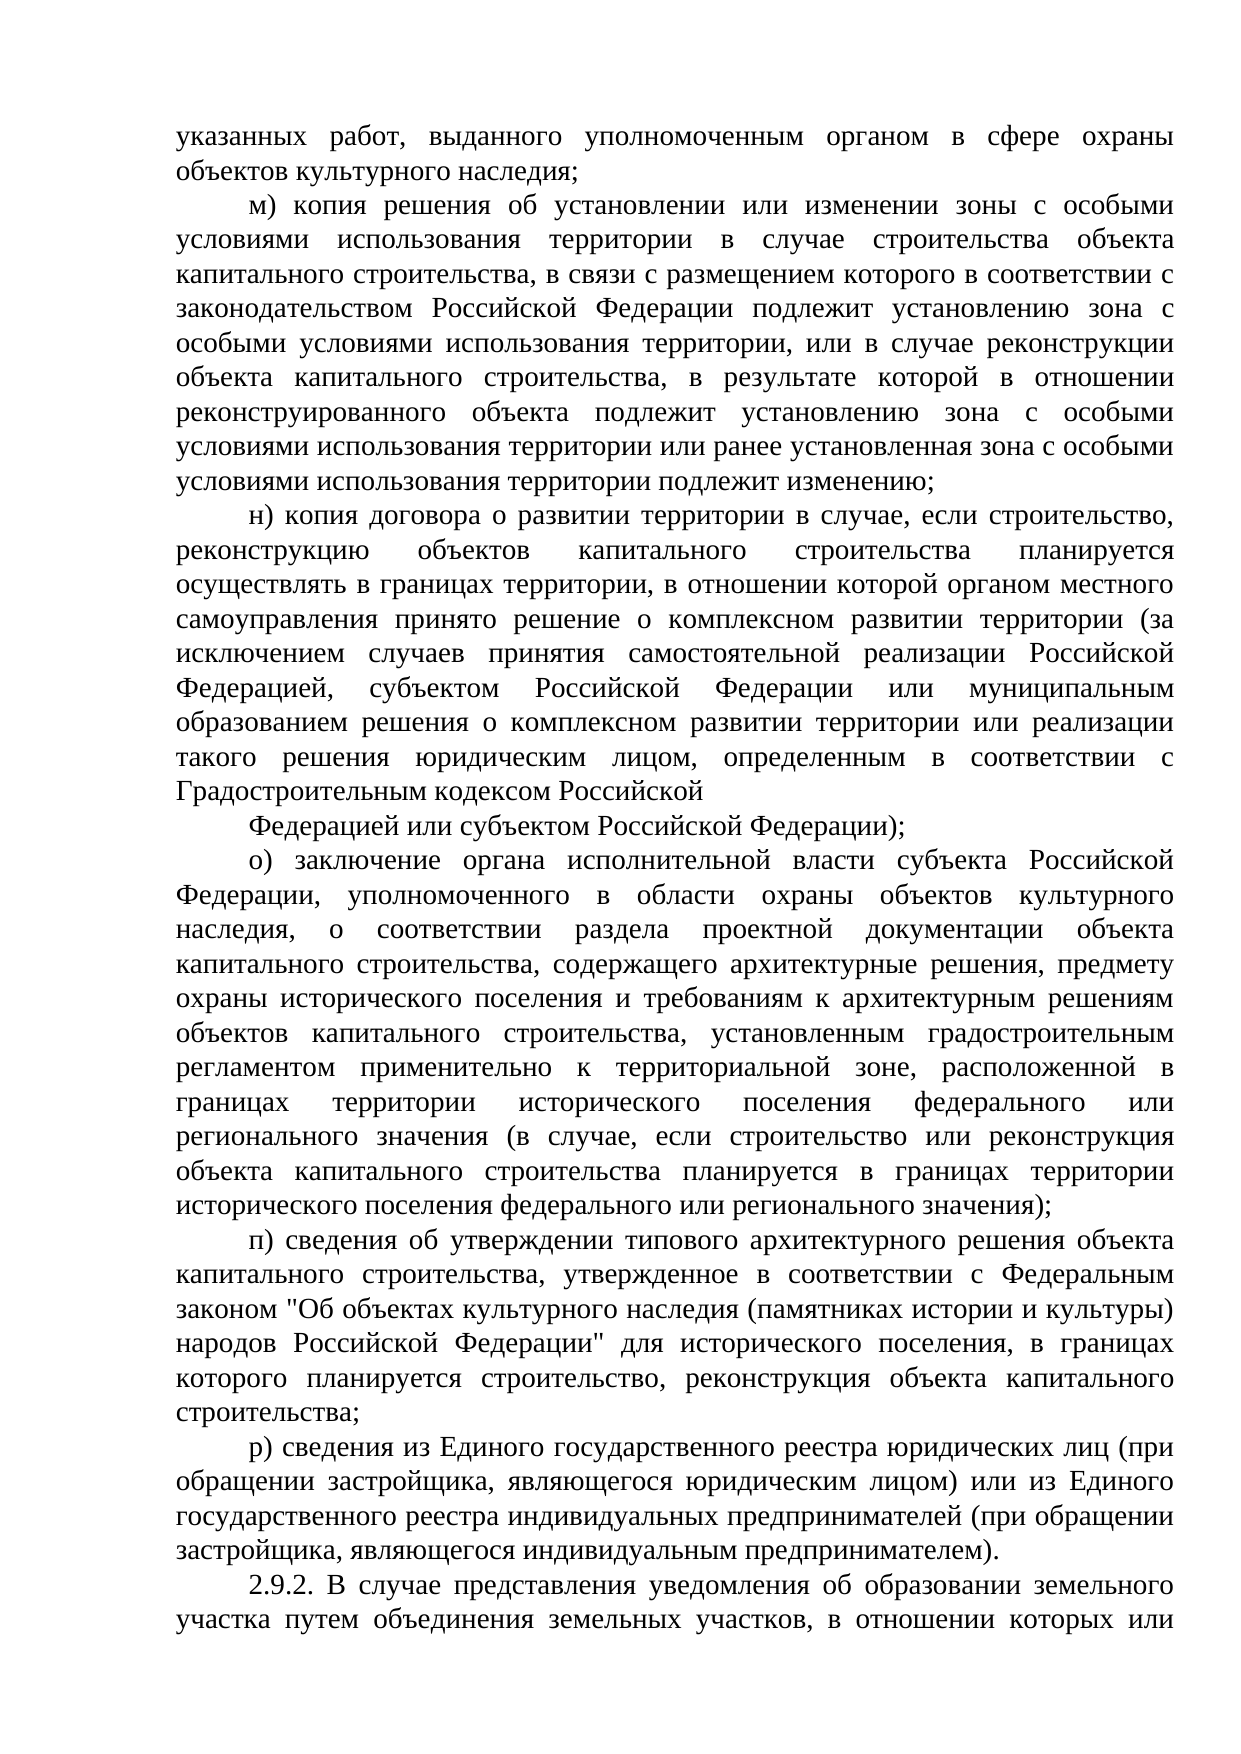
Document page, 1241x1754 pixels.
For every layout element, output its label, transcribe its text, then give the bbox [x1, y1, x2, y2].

text Федерацией или субъектом Российской Федерации); [176, 808, 1175, 841]
text м) копия решения об установлении или изменении зоны с особыми условиями использования территории в случае строительства объекта капитального строительства, в связи с размещением которого в соответствии с законодательством Российской Федерации подлежит установлению зона с особыми условиями использования территории, или в случае реконструкции объекта капитального строительства, в результате которой в отношении реконструированного объекта подлежит установлению зона с особыми условиями использования территории или ранее установленная зона с особыми условиями использования территории подлежит изменению; [176, 187, 1175, 496]
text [176, 1567, 1175, 1635]
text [176, 118, 1175, 186]
text о) заключение органа исполнительной власти субъекта Российской Федерации, уполномоченного в области охраны объектов культурного наследия, о соответствии раздела проектной документации объекта капитального строительства, содержащего архитектурные решения, предмету охраны исторического поселения и требованиям к архитектурным решениям объектов капитального строительства, установленным градостроительным регламентом применительно к территориальной зоне, расположенной в границах территории исторического поселения федерального или регионального значения (в случае, если строительство или реконструкция объекта капитального строительства планируется в границах территории исторического поселения федерального или регионального значения); [176, 842, 1175, 1221]
text п) сведения об утверждении типового архитектурного решения объекта капитального строительства, утвержденное в соответствии с Федеральным законом "Об объектах культурного наследия (памятниках истории и культуры) народов Российской Федерации" для исторического поселения, в границах которого планируется строительство, реконструкция объекта капитального строительства; [176, 1222, 1175, 1428]
text н) копия договора о развитии территории в случае, если строительство, реконструкцию объектов капитального строительства планируется осуществлять в границах территории, в отношении которой органом местного самоуправления принято решение о комплексном развитии территории (за исключением случаев принятия самостоятельной реализации Российской Федерацией, субъектом Российской Федерации или муниципальным образованием решения о комплексном развитии территории или реализации такого решения юридическим лицом, определенным в соответствии с Градостроительным кодексом Российской [176, 497, 1175, 807]
text р) сведения из Единого государственного реестра юридических лиц (при обращении застройщика, являющегося юридическим лицом) или из Единого государственного реестра индивидуальных предпринимателей (при обращении застройщика, являющегося индивидуальным предпринимателем). [176, 1429, 1175, 1566]
